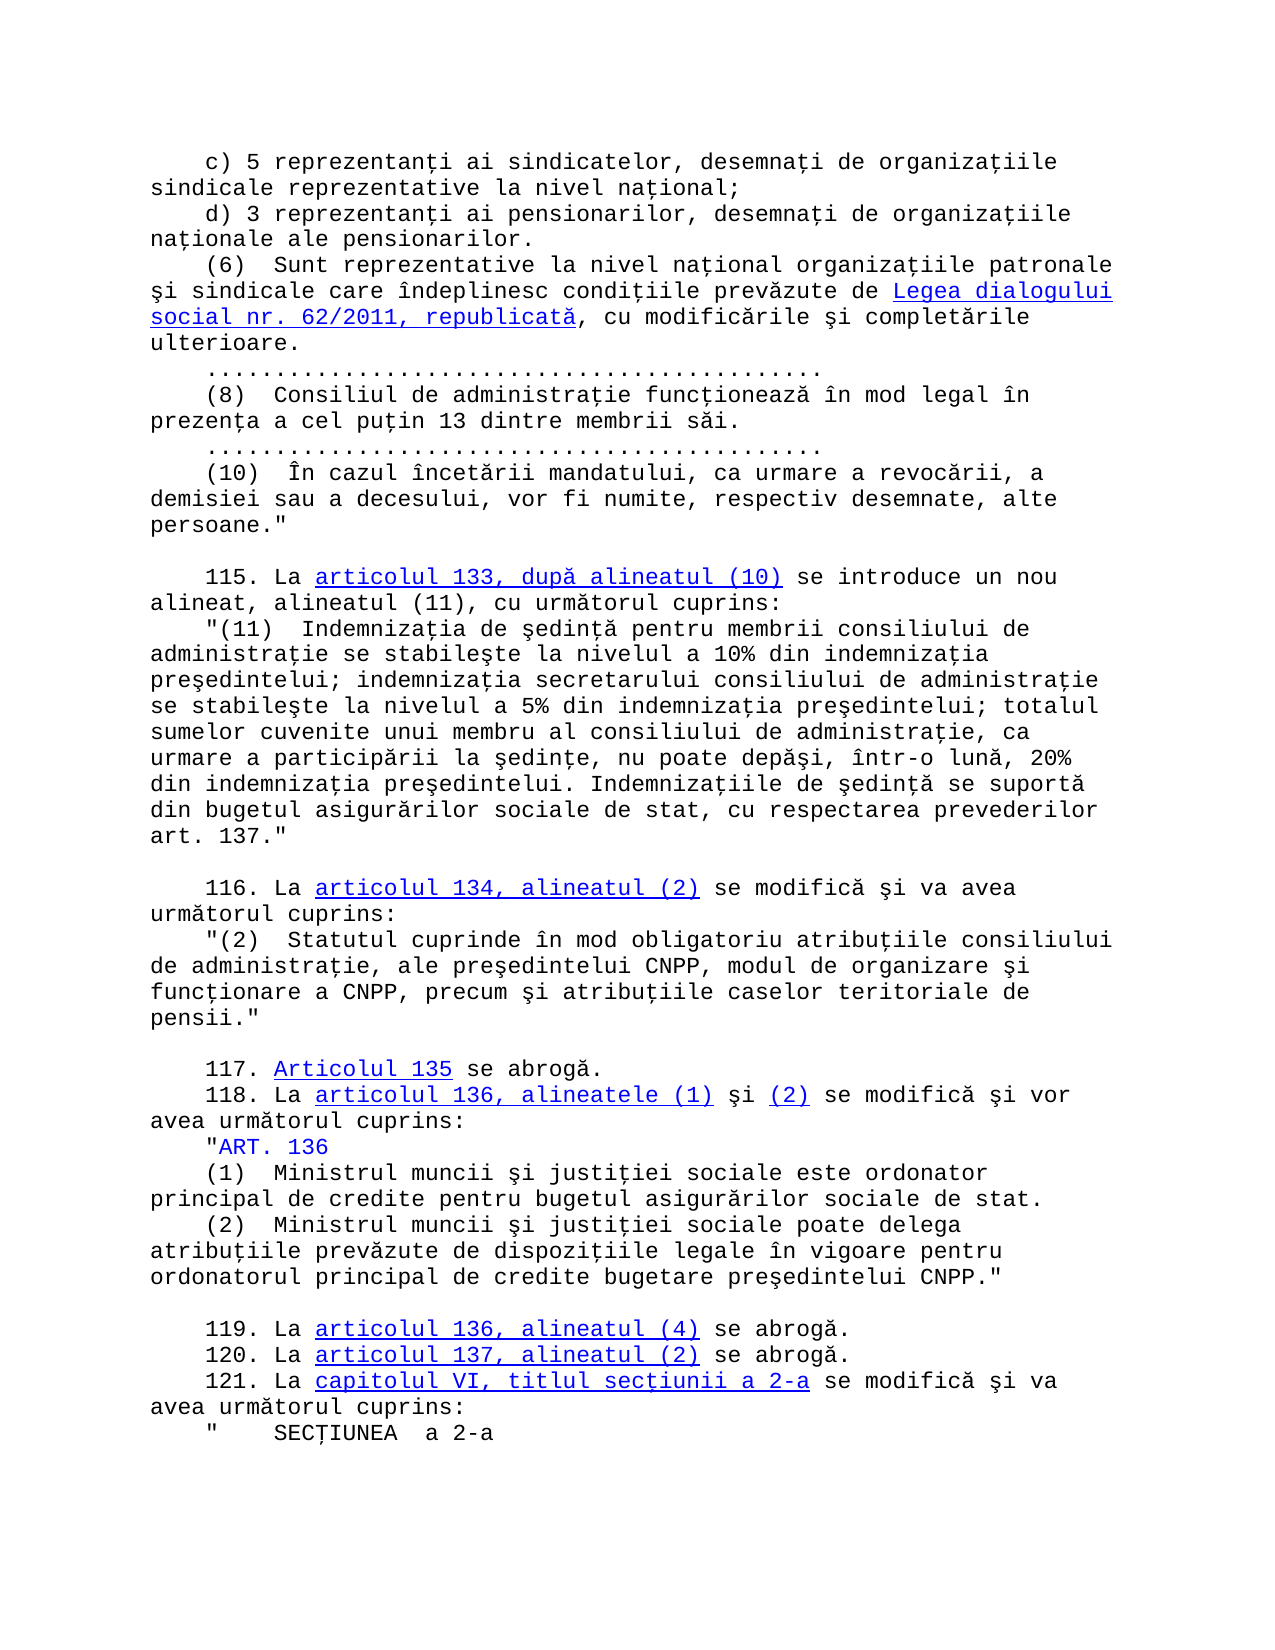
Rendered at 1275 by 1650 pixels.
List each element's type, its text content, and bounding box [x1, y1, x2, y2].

text "(2) Statutul cuprinde în mod obligatoriu atribuţiile consiliului de administraţie, ale preşedintelui CNPP, modul de organizare şi funcţionare a CNPP, precum şi atribuţiile caselor teritoriale de pensii." [150, 928, 1125, 1032]
text 115. La <LLNK 12010 263 12 2O2 133 34>articolul 133, după alineatul (10) se introduce un nou alineat, alineatul (11), cu următorul cuprins: [150, 565, 1125, 617]
text c) 5 reprezentanţi ai sindicatelor, desemnaţi de organizaţiile sindicale reprezentative la nivel naţional; [150, 150, 1125, 202]
text (1) Ministrul muncii şi justiţiei sociale este ordonator principal de credite pentru bugetul asigurărilor sociale de stat. [150, 1162, 1125, 1213]
text (2) Ministrul muncii şi justiţiei sociale poate delega atribuţiile prevăzute de dispoziţiile legale în vigoare pentru ordonatorul principal de credite bugetare preşedintelui CNPP." [150, 1213, 1125, 1291]
text 118. La <LLNK 12010 263 12 2O2 136 29>articolul 136, alineatele (1) şi <LLNK 12010 263 12 2O2 136 3>(2) se modifică şi vor avea următorul cuprins: [150, 1084, 1125, 1136]
text " SECŢIUNEA a 2-a [150, 1421, 1125, 1447]
text 119. La <LLNK 12010 263 12 2O2 136 28>articolul 136, alineatul (4) se abrogă. [150, 1317, 1125, 1343]
text ............................................. [150, 435, 1125, 461]
text ............................................. [150, 357, 1125, 383]
text "ART. 136 [150, 1136, 1125, 1162]
text 117. <LLNK 12010 263 12 2O2 135 13>Articolul 135 se abrogă. [150, 1058, 1125, 1084]
text (10) În cazul încetării mandatului, ca urmare a revocării, a demisiei sau a decesului, vor fi numite, respectiv desemnate, alte persoane." [150, 461, 1125, 539]
text (8) Consiliul de administraţie funcţionează în mod legal în prezenţa a cel puţin 13 dintre membrii săi. [150, 383, 1125, 435]
text 116. La <LLNK 12010 263 12 2O2 134 28>articolul 134, alineatul (2) se modifică şi va avea următorul cuprins: [150, 876, 1125, 928]
text 120. La <LLNK 12010 263 12 2O2 137 28>articolul 137, alineatul (2) se abrogă. [150, 1343, 1125, 1369]
text 121. La <LLNK 12010 263 12 2O3 6 36>capitolul VI, titlul secţiunii a 2-a se modifică şi va avea următorul cuprins: [150, 1369, 1125, 1421]
text d) 3 reprezentanţi ai pensionarilor, desemnaţi de organizaţiile naţionale ale pensionarilor. [150, 202, 1125, 254]
text "(11) Indemnizaţia de şedinţă pentru membrii consiliului de administraţie se stabileşte la nivelul a 10% din indemnizaţia preşedintelui; indemnizaţia secretarului consiliului de administraţie se stabileşte la nivelul a 5% din indemnizaţia preşedintelui; totalul sumelor cuvenite unui membru al consiliului de administraţie, ca urmare a participării la şedinţe, nu poate depăşi, într-o lună, 20% din indemnizaţia preşedintelui. Indemnizaţiile de şedinţă se suportă din bugetul asigurărilor sociale de stat, cu respectarea prevederilor art. 137." [150, 617, 1125, 850]
text (6) Sunt reprezentative la nivel naţional organizaţiile patronale şi sindicale care îndeplinesc condiţiile prevăzute de <LLNK 12011 62 13 251 0 48>Legea dialogului social nr. 62/2011, republicată, cu modificările şi completările ulterioare. [150, 254, 1125, 357]
